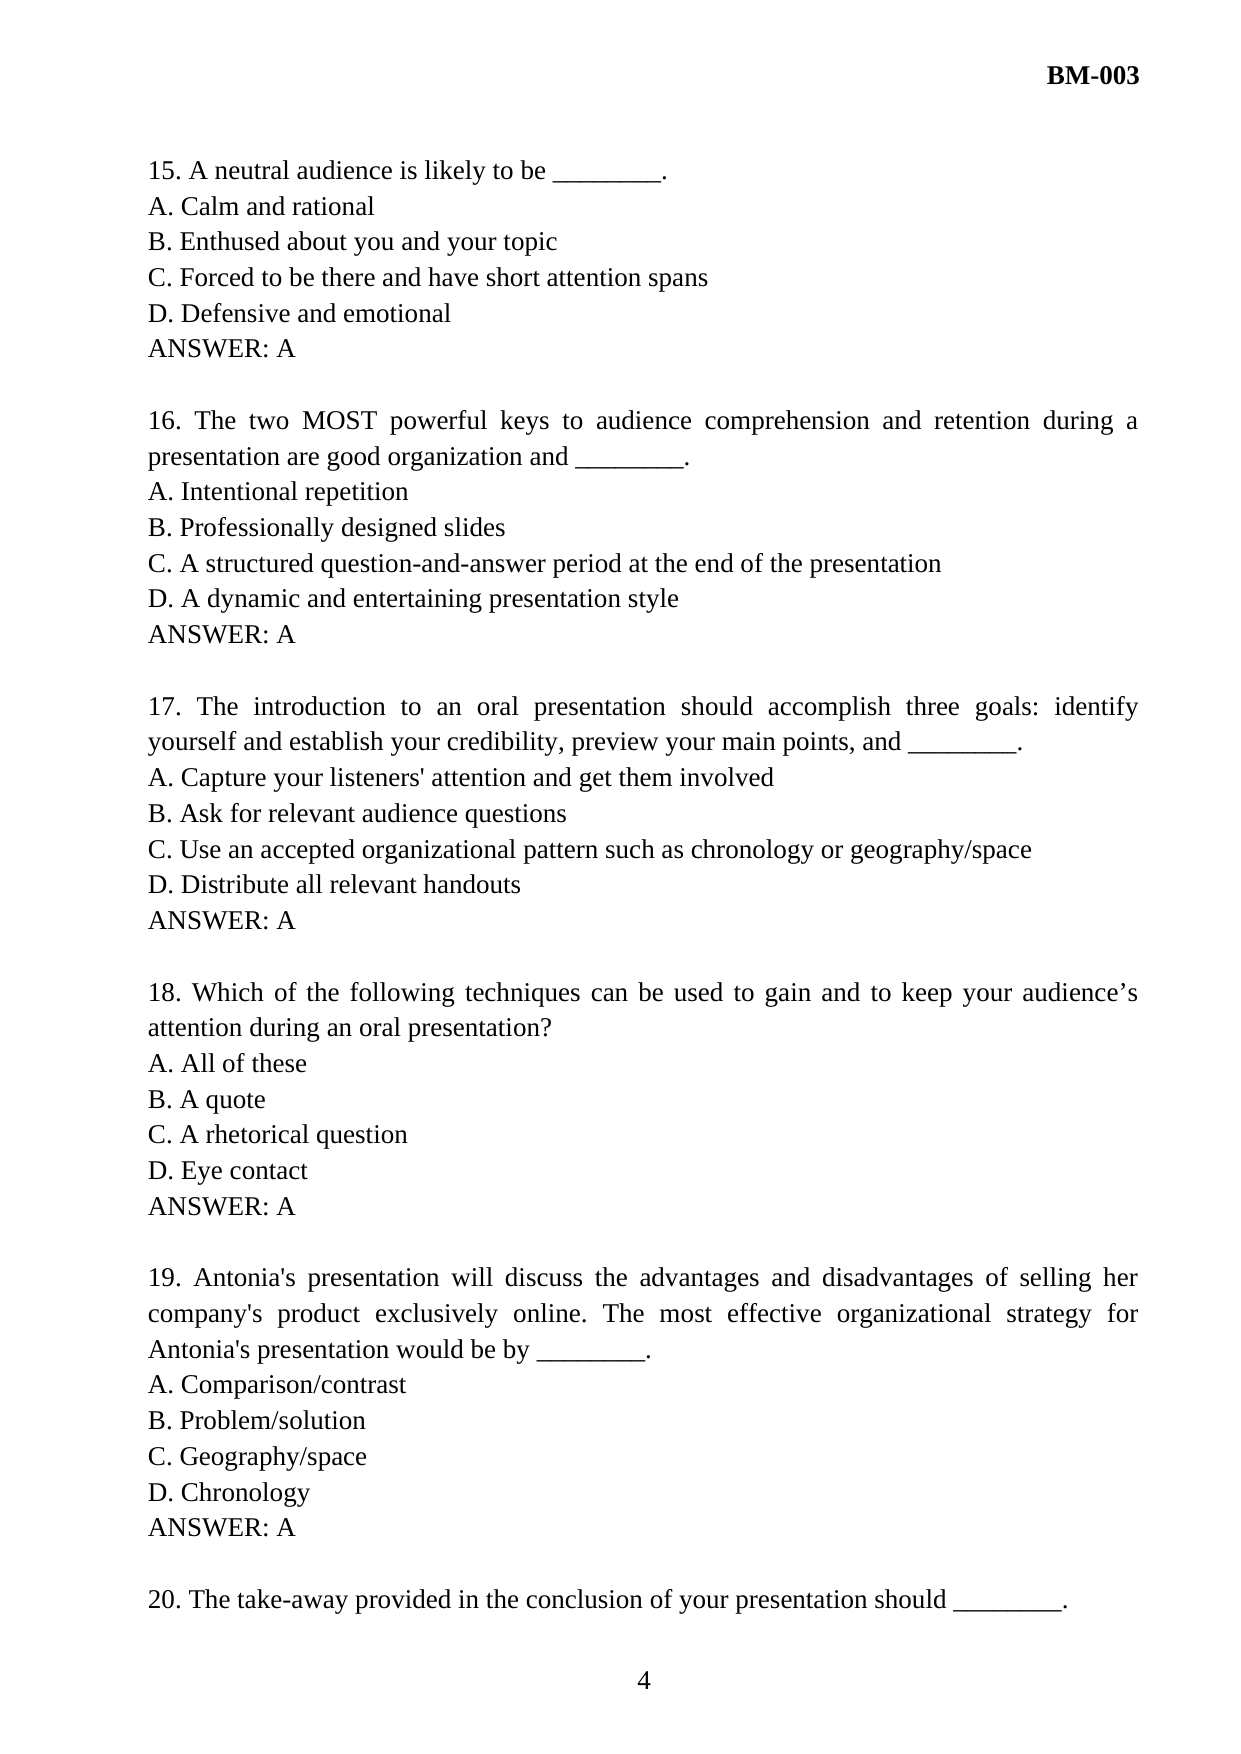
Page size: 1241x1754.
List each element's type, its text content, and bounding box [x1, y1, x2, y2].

text D. Distribute all relevant handouts [148, 868, 1140, 899]
text C. A rhetorical question [148, 1118, 1140, 1150]
text A. Intentional repetition [148, 475, 1140, 507]
text A. Comparison/contrast [148, 1369, 1140, 1400]
text D. Chronology [148, 1476, 1140, 1507]
text ANSWER: A [148, 332, 1140, 364]
text B. Ask for relevant audience questions [148, 797, 1140, 828]
text ANSWER: A [148, 1512, 1140, 1543]
text B. Professionally designed slides [148, 511, 1140, 542]
text ANSWER: A [148, 1190, 1140, 1221]
text C. Forced to be there and have short attention spans [148, 261, 1140, 292]
text D. Defensive and emotional [148, 297, 1140, 328]
text D. Eye contact [148, 1154, 1140, 1185]
text 17. The introduction to an oral presentation should accomplish three goals: identify yourself and establish your credibility, preview your main points, and ________. [148, 690, 1140, 757]
text A. Calm and rational [148, 189, 1140, 221]
text C. Geography/space [148, 1440, 1140, 1471]
text 16. The two MOST powerful keys to audience comprehension and retention during a presentation are good organization and ________. [148, 404, 1140, 471]
text ANSWER: A [148, 618, 1140, 649]
text 20. The take-away provided in the conclusion of your presentation should ________. [148, 1583, 1140, 1614]
text C. Use an accepted organizational pattern such as chronology or geography/space [148, 833, 1140, 864]
text A. Capture your listeners' attention and get them involved [148, 761, 1140, 792]
text 19. Antonia's presentation will discuss the advantages and disadvantages of selling her company's product exclusively online. The most effective organizational strategy for Antonia's presentation would be by ________. [148, 1261, 1140, 1364]
text B. Problem/solution [148, 1404, 1140, 1436]
text 15. A neutral audience is likely to be ________. [148, 154, 1140, 185]
text C. A structured question-and-answer period at the end of the presentation [148, 547, 1140, 578]
text ANSWER: A [148, 904, 1140, 935]
text D. A dynamic and entertaining presentation style [148, 583, 1140, 614]
text 18. Which of the following techniques can be used to gain and to keep your audience’s attention during an oral presentation? [148, 976, 1140, 1042]
text B. A quote [148, 1083, 1140, 1114]
text A. All of these [148, 1047, 1140, 1078]
text B. Enthused about you and your topic [148, 225, 1140, 256]
